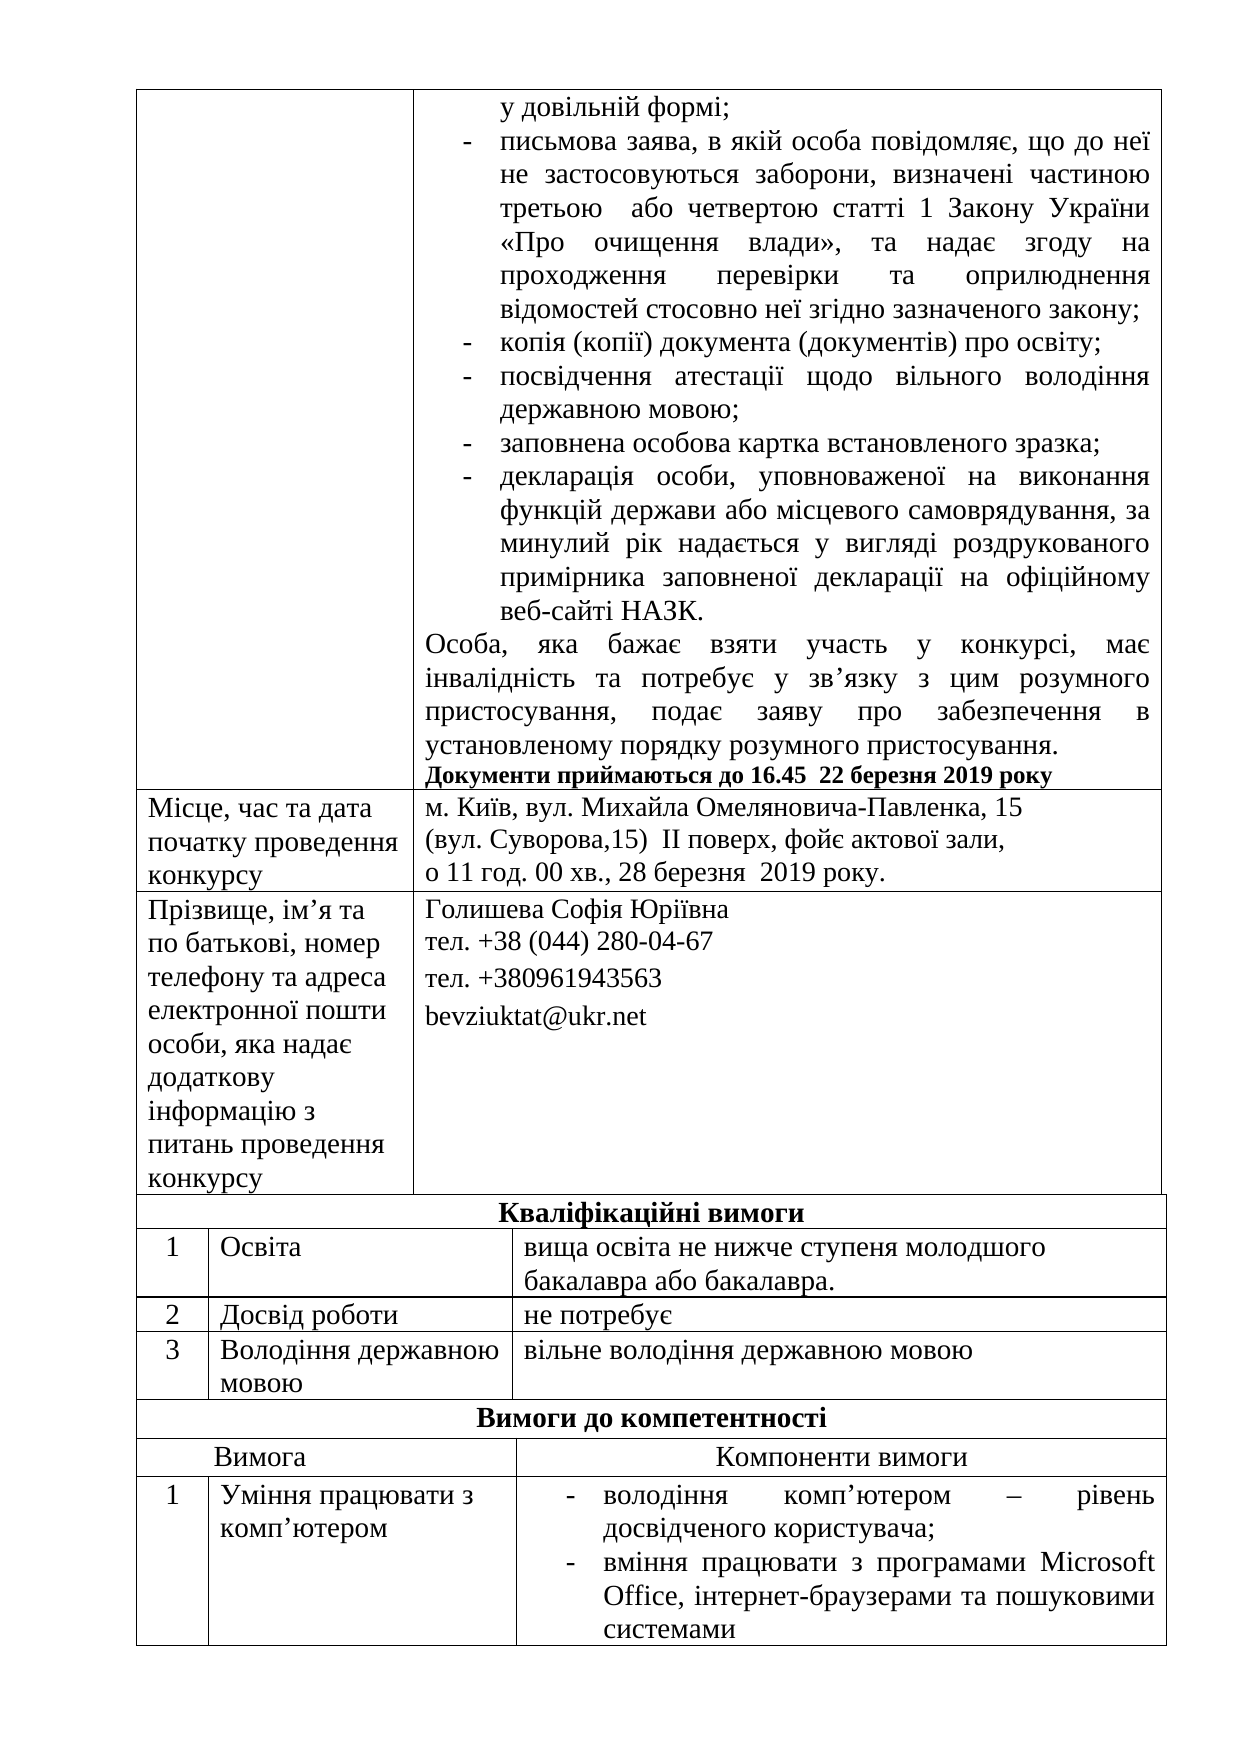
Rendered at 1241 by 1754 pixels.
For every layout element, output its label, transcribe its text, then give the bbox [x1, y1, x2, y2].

table_cell Компоненти вимоги [517, 1439, 1166, 1476]
table_cell Голишева Софія Юріївна тел. +38 (044) 280-04-67 тел. +380961943563 bevziuktat@ukr.net [414, 892, 1161, 1194]
table_cell Досвід роботи [209, 1298, 512, 1331]
table_cell Вимога [137, 1439, 516, 1476]
table_cell 1 [137, 1477, 208, 1645]
table_cell 2 [137, 1298, 208, 1331]
table_cell Прізвище, ім’я та по батькові, номер телефону та адреса електронної пошти особи, яка надає додаткову інформацію з питань проведення конкурсу [137, 892, 413, 1194]
table_cell не потребує [513, 1298, 1166, 1331]
table_cell вища освіта не нижче ступеня молодшого бакалавра або бакалавра. [513, 1229, 1166, 1296]
table_cell Вимоги до компетентності [137, 1400, 1166, 1438]
table_cell Володіння державною мовою [209, 1332, 512, 1399]
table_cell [414, 90, 1161, 789]
table_cell м. Київ, вул. Михайла Омеляновича-Павленка, 15 (вул. Суворова,15) ІІ поверх, фойє актової зали, о 11 год. 00 хв., 28 березня 2019 року. [414, 790, 1161, 891]
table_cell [137, 90, 413, 789]
table_cell 1 [137, 1229, 208, 1296]
table_cell Освіта [209, 1229, 512, 1296]
table_cell Уміння працювати з комп’ютером [209, 1477, 516, 1645]
table_cell володіння комп’ютером – рівень досвідченого користувача; вміння працювати з програмами Microsoft Office, інтернет-браузерами та пошуковими системами [517, 1477, 1166, 1645]
table_cell вільне володіння державною мовою [513, 1332, 1166, 1399]
table_cell Місце, час та дата початку проведення конкурсу [137, 790, 413, 891]
table_cell 3 [137, 1332, 208, 1399]
table_cell Кваліфікаційні вимоги [137, 1195, 1166, 1228]
